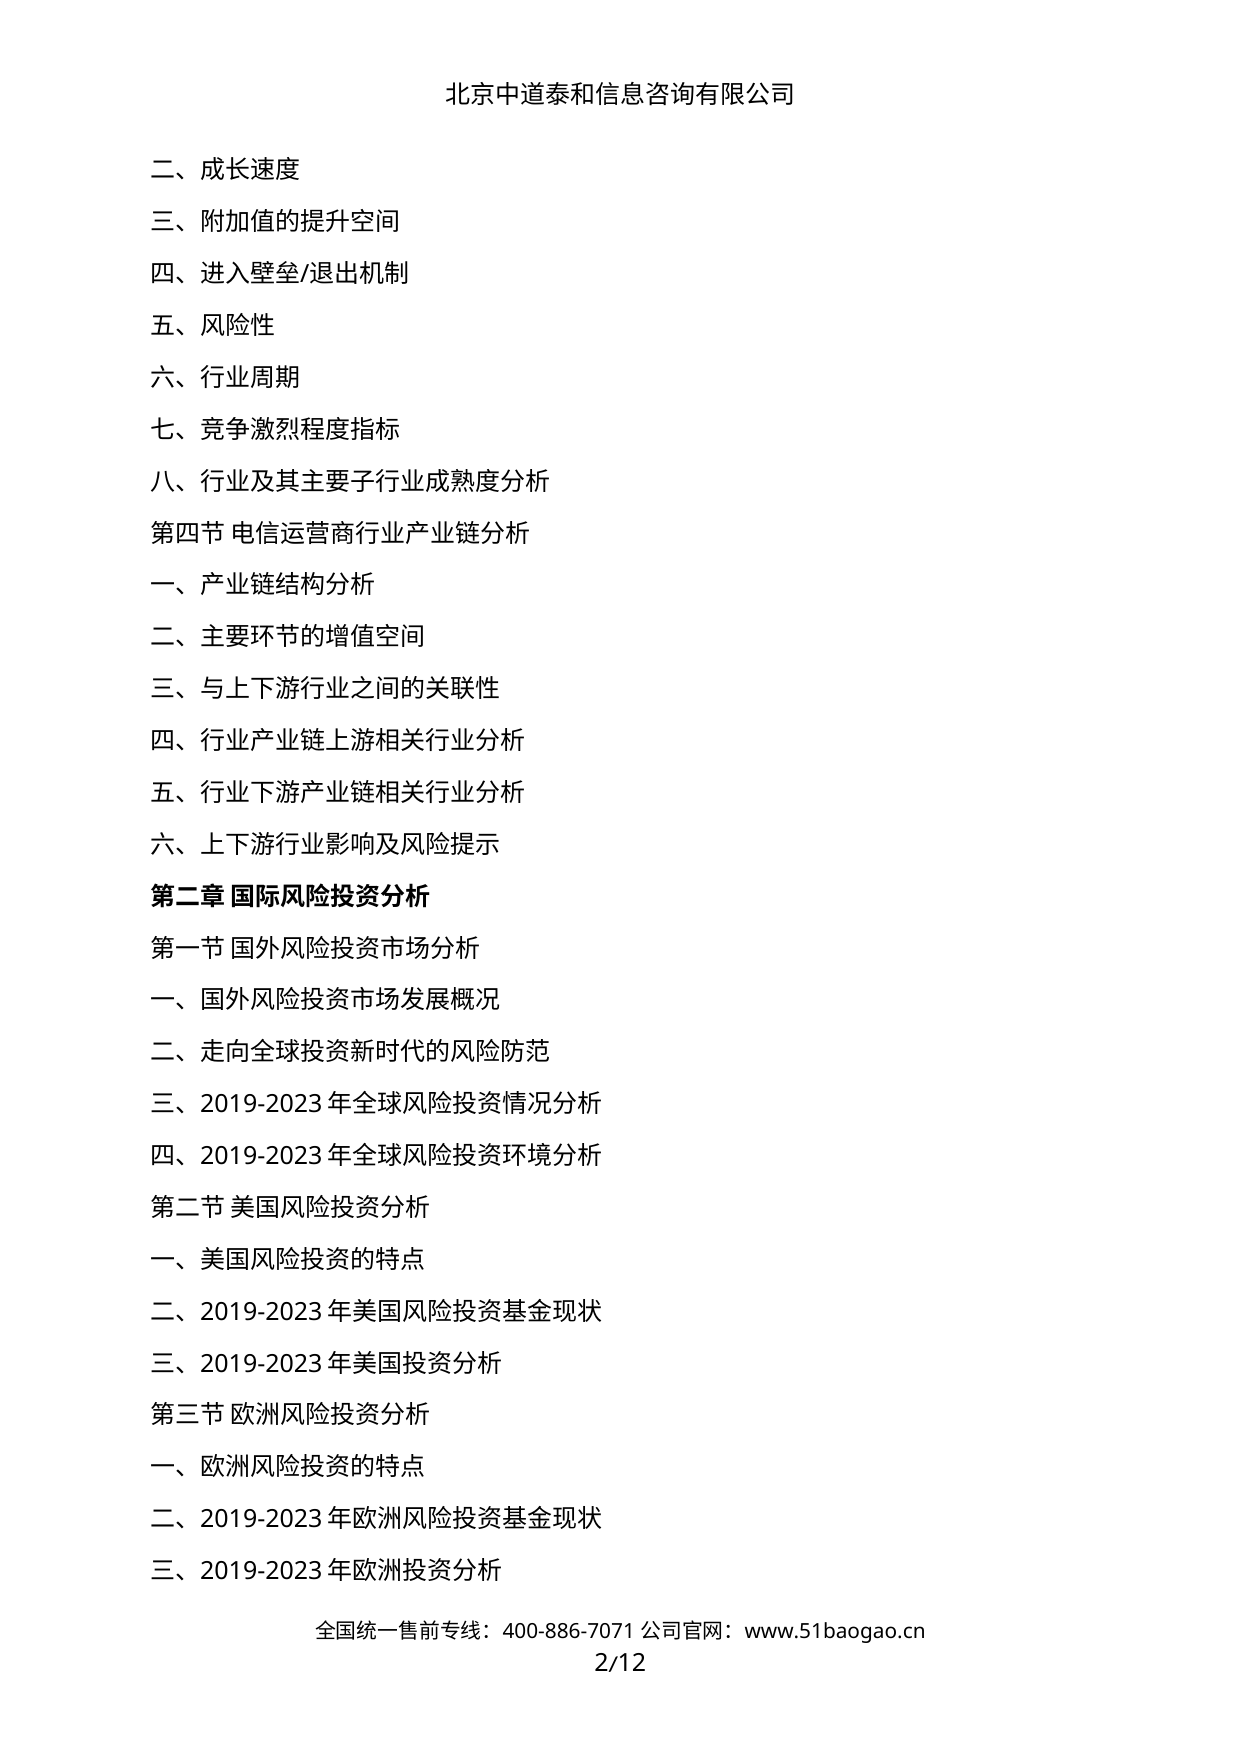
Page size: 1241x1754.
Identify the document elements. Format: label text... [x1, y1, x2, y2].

text 二、2019-2023年美国风险投资基金现状 [150, 1291, 1090, 1327]
text 六、上下游行业影响及风险提示 [150, 824, 1090, 861]
text 三、与上下游行业之间的关联性 [150, 669, 1090, 705]
text 二、成长速度 [150, 150, 1090, 186]
text 四、行业产业链上游相关行业分析 [150, 721, 1090, 757]
text 第一节 国外风险投资市场分析 [150, 928, 1090, 964]
text 三、2019-2023年全球风险投资情况分析 [150, 1084, 1090, 1120]
text 三、附加值的提升空间 [150, 202, 1090, 238]
text 四、进入壁垒/退出机制 [150, 254, 1090, 290]
text 二、2019-2023年欧洲风险投资基金现状 [150, 1499, 1090, 1535]
text 二、走向全球投资新时代的风险防范 [150, 1032, 1090, 1068]
text 第四节 电信运营商行业产业链分析 [150, 513, 1090, 549]
text 一、美国风险投资的特点 [150, 1239, 1090, 1276]
text 四、2019-2023年全球风险投资环境分析 [150, 1136, 1090, 1172]
text 三、2019-2023年欧洲投资分析 [150, 1551, 1090, 1587]
text 第二章 国际风险投资分析 [150, 876, 1090, 912]
text 二、主要环节的增值空间 [150, 617, 1090, 653]
text 第三节 欧洲风险投资分析 [150, 1395, 1090, 1431]
text 五、风险性 [150, 306, 1090, 342]
text 一、欧洲风险投资的特点 [150, 1447, 1090, 1483]
text 六、行业周期 [150, 357, 1090, 394]
text 一、产业链结构分析 [150, 565, 1090, 601]
text 七、竞争激烈程度指标 [150, 409, 1090, 446]
text 第二节 美国风险投资分析 [150, 1187, 1090, 1224]
text 八、行业及其主要子行业成熟度分析 [150, 461, 1090, 497]
text 一、国外风险投资市场发展概况 [150, 980, 1090, 1016]
text 五、行业下游产业链相关行业分析 [150, 772, 1090, 809]
text 三、2019-2023年美国投资分析 [150, 1343, 1090, 1379]
